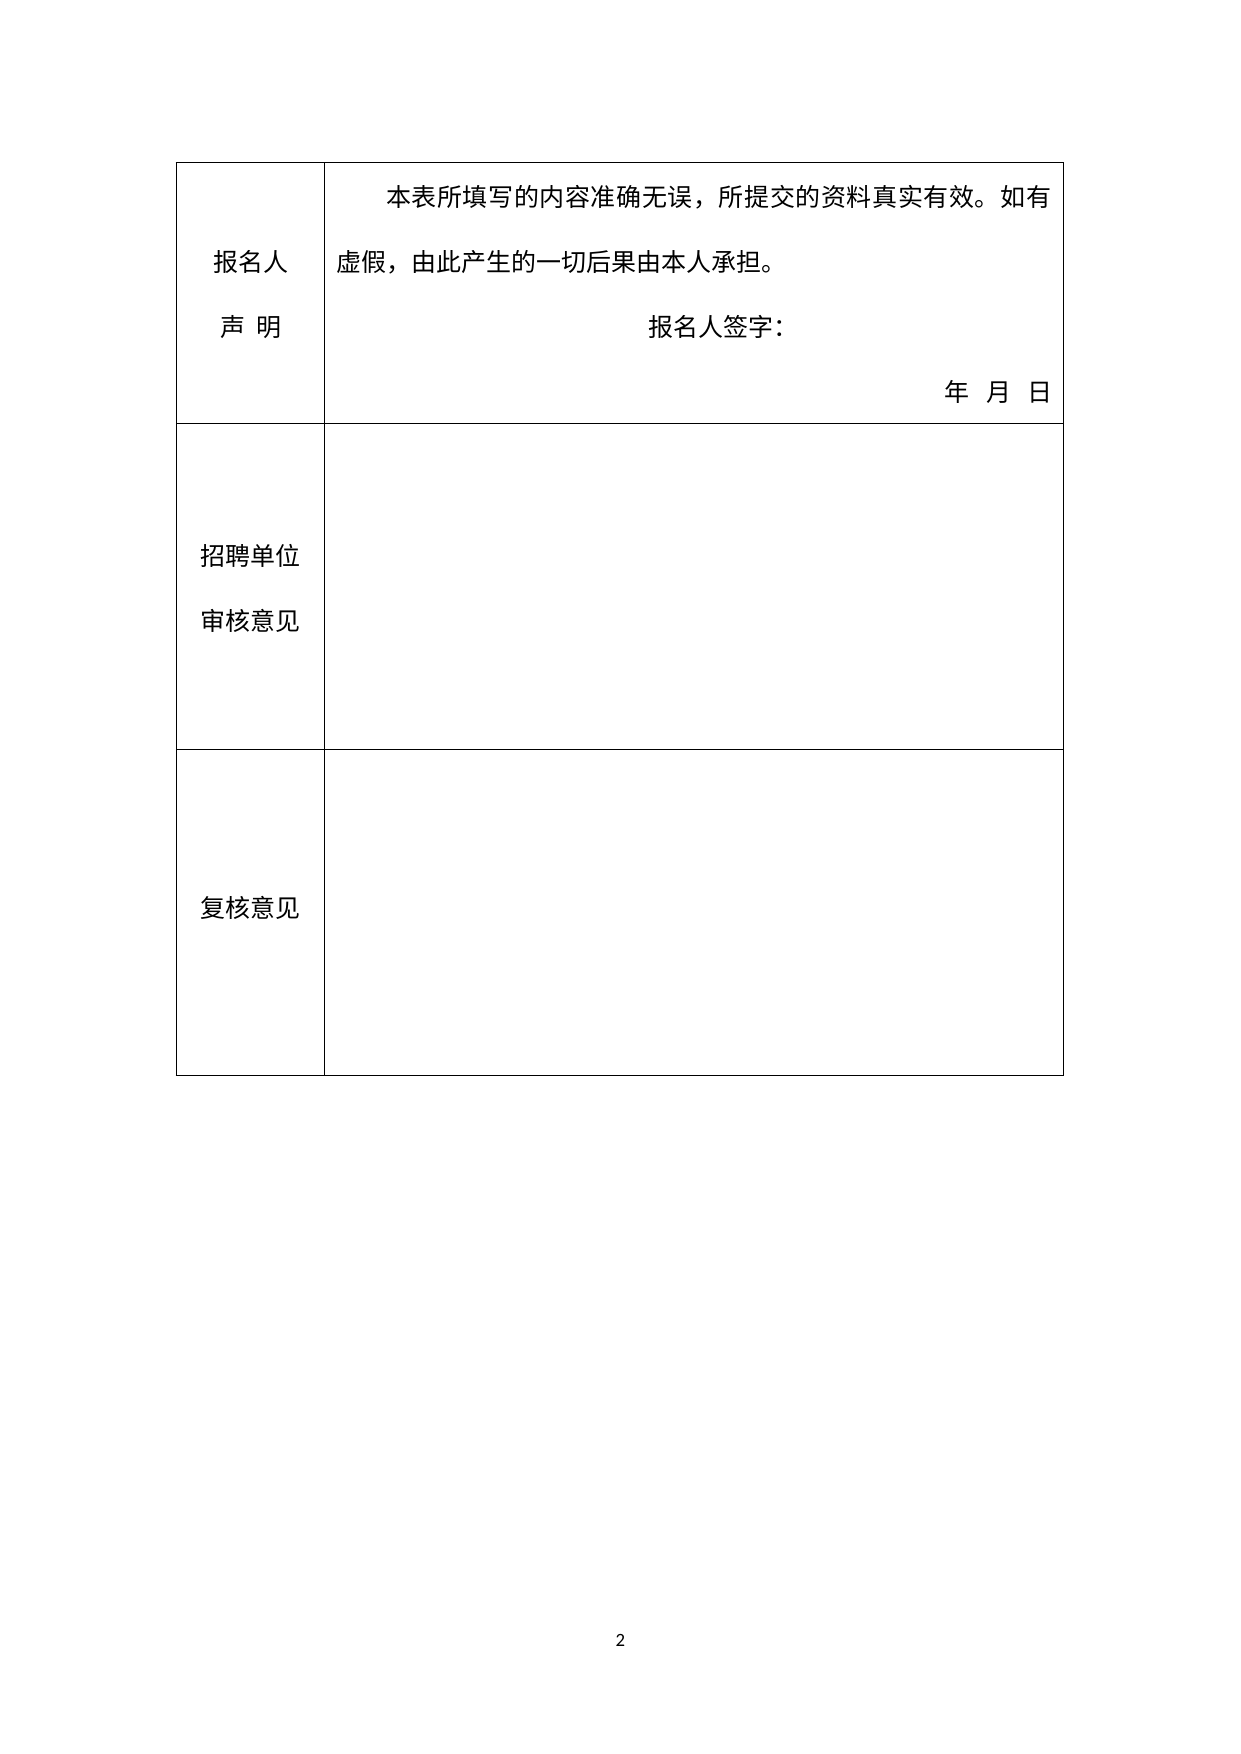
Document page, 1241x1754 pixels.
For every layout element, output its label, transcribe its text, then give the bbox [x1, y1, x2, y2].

table_cell 复核意见 [177, 750, 324, 1075]
table_cell 本表所填写的内容准确无误，所提交的资料真实有效。如有虚假，由此产生的一切后果由本人承担。 报名人签字： 年 月 日 [325, 163, 1063, 423]
table_cell 报名人 声 明 [177, 163, 324, 423]
table_cell [325, 750, 1063, 1075]
table_cell [325, 424, 1063, 749]
table_cell 招聘单位 审核意见 [177, 424, 324, 749]
